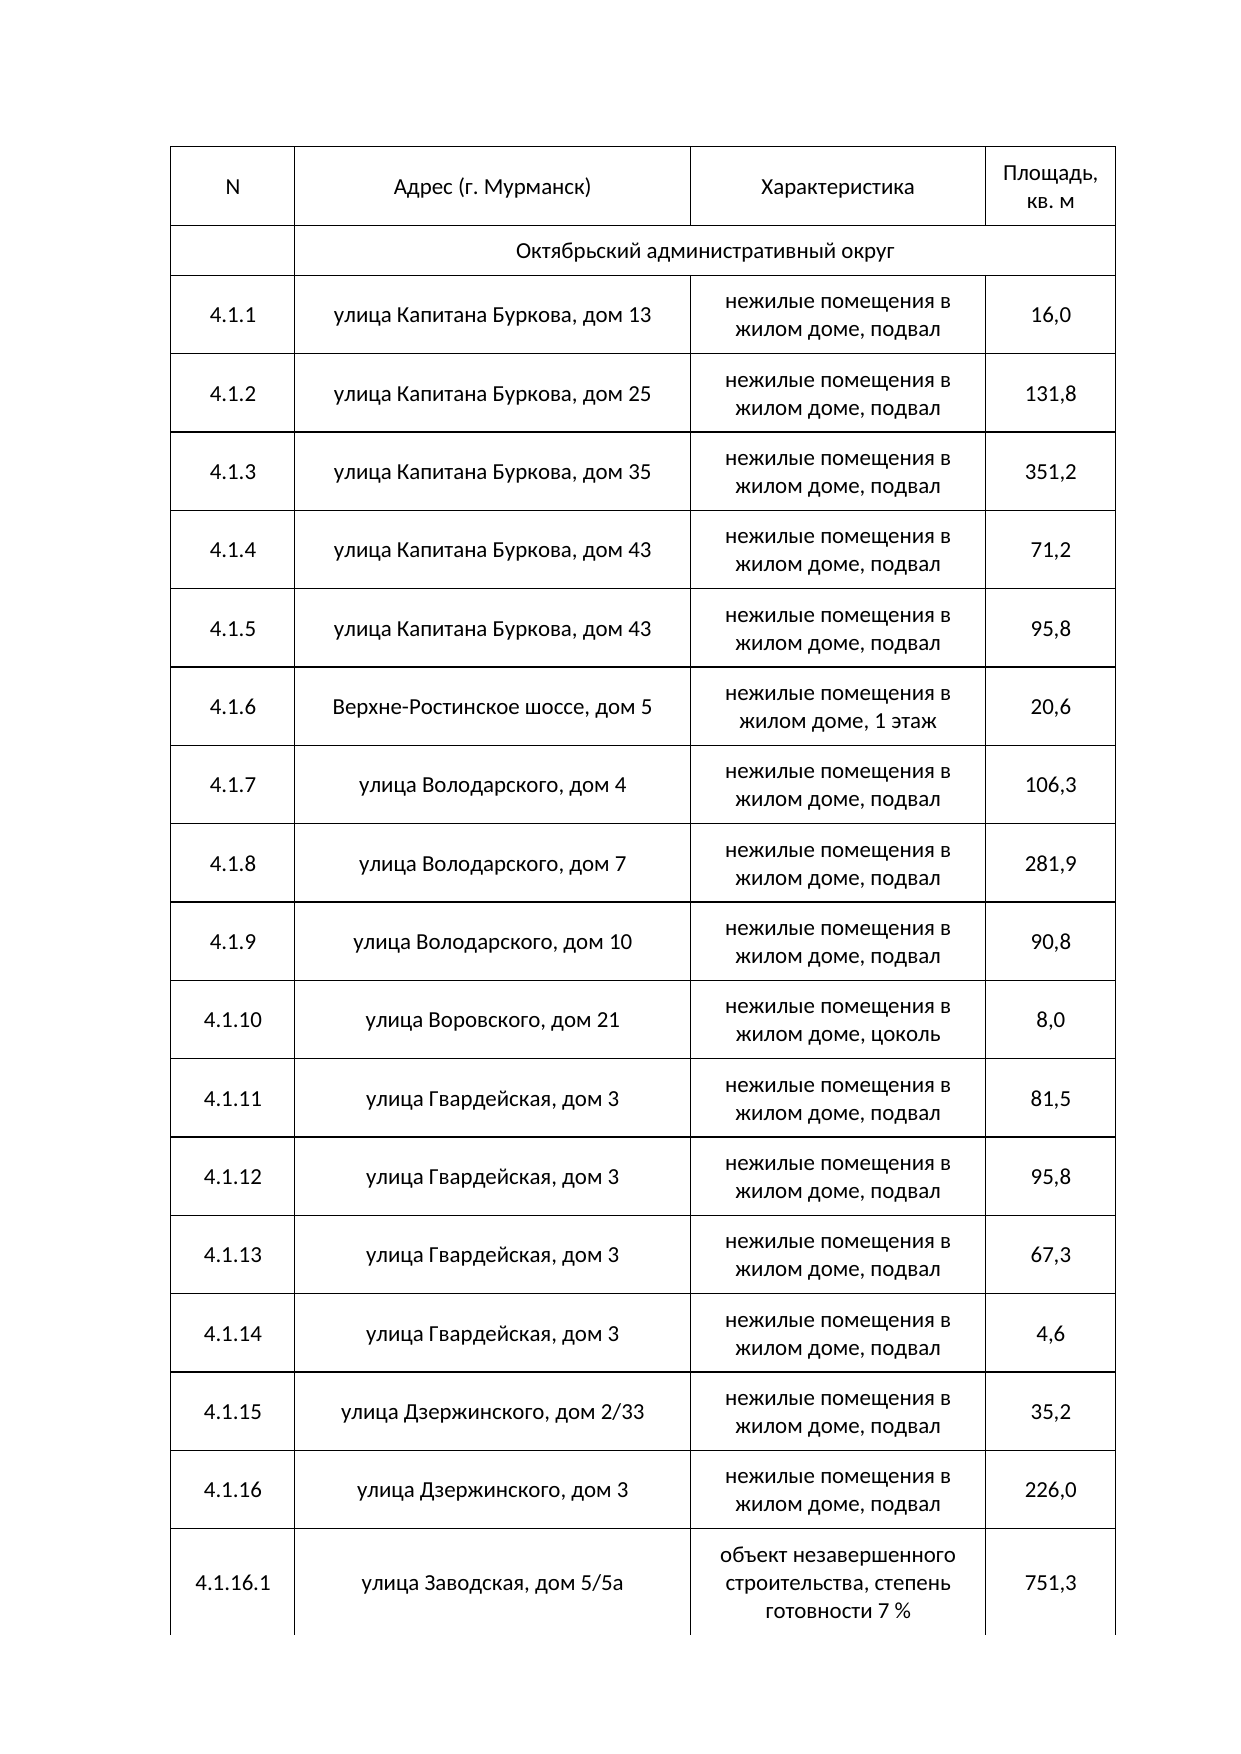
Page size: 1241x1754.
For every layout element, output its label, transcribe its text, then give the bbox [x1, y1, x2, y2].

table_cell улица Капитана Буркова, дом 35 [295, 433, 690, 510]
table_header N [171, 147, 294, 224]
table_cell 16,0 [986, 276, 1115, 353]
table_cell улица Гвардейская, дом 3 [295, 1294, 690, 1371]
table_cell улица Капитана Буркова, дом 43 [295, 589, 690, 666]
table_header Характеристика [691, 147, 985, 224]
table_cell улица Воровского, дом 21 [295, 981, 690, 1058]
table_cell 751,3 [986, 1529, 1115, 1634]
table_cell нежилые помещения в жилом доме, цоколь [691, 981, 985, 1058]
table_cell улица Гвардейская, дом 3 [295, 1138, 690, 1215]
table_cell 351,2 [986, 433, 1115, 510]
table_cell улица Володарского, дом 10 [295, 903, 690, 980]
table_cell 8,0 [986, 981, 1115, 1058]
table_cell 4.1.5 [171, 589, 294, 666]
table_cell нежилые помещения в жилом доме, подвал [691, 433, 985, 510]
table_cell 4.1.13 [171, 1216, 294, 1293]
table_cell 4.1.3 [171, 433, 294, 510]
table_cell 4.1.9 [171, 903, 294, 980]
table_cell нежилые помещения в жилом доме, подвал [691, 1138, 985, 1215]
table_cell нежилые помещения в жилом доме, подвал [691, 824, 985, 901]
table_cell Верхне-Ростинское шоссе, дом 5 [295, 668, 690, 745]
table_cell нежилые помещения в жилом доме, подвал [691, 1373, 985, 1450]
table_cell 4,6 [986, 1294, 1115, 1371]
table_cell нежилые помещения в жилом доме, подвал [691, 1216, 985, 1293]
table_cell 4.1.11 [171, 1059, 294, 1136]
table_header Площадь, кв. м [986, 147, 1115, 224]
table_cell 4.1.10 [171, 981, 294, 1058]
table_header Адрес (г. Мурманск) [295, 147, 690, 224]
table_cell нежилые помещения в жилом доме, подвал [691, 746, 985, 823]
table_cell нежилые помещения в жилом доме, подвал [691, 589, 985, 666]
table_cell 95,8 [986, 589, 1115, 666]
table_cell 4.1.12 [171, 1138, 294, 1215]
table_cell улица Дзержинского, дом 3 [295, 1451, 690, 1528]
table_cell 4.1.8 [171, 824, 294, 901]
table_cell 95,8 [986, 1138, 1115, 1215]
table_cell 90,8 [986, 903, 1115, 980]
table_cell 81,5 [986, 1059, 1115, 1136]
table_cell нежилые помещения в жилом доме, подвал [691, 354, 985, 431]
table_cell улица Володарского, дом 4 [295, 746, 690, 823]
table_cell 4.1.1 [171, 276, 294, 353]
table_cell нежилые помещения в жилом доме, подвал [691, 276, 985, 353]
table_cell нежилые помещения в жилом доме, подвал [691, 903, 985, 980]
table_cell улица Гвардейская, дом 3 [295, 1059, 690, 1136]
table_cell 281,9 [986, 824, 1115, 901]
table_cell 71,2 [986, 511, 1115, 588]
table_cell улица Капитана Буркова, дом 43 [295, 511, 690, 588]
table_cell Октябрьский административный округ [295, 226, 1115, 275]
table_cell улица Гвардейская, дом 3 [295, 1216, 690, 1293]
table_cell улица Володарского, дом 7 [295, 824, 690, 901]
table_cell нежилые помещения в жилом доме, подвал [691, 511, 985, 588]
table_cell улица Дзержинского, дом 2/33 [295, 1373, 690, 1450]
table_cell 4.1.2 [171, 354, 294, 431]
table_cell улица Капитана Буркова, дом 25 [295, 354, 690, 431]
table_cell объект незавершенного строительства, степень готовности 7 % [691, 1529, 985, 1634]
table_cell 4.1.14 [171, 1294, 294, 1371]
table_cell 4.1.4 [171, 511, 294, 588]
table_cell нежилые помещения в жилом доме, 1 этаж [691, 668, 985, 745]
table_cell 226,0 [986, 1451, 1115, 1528]
table_cell нежилые помещения в жилом доме, подвал [691, 1451, 985, 1528]
table_cell 35,2 [986, 1373, 1115, 1450]
table_cell 4.1.7 [171, 746, 294, 823]
table_cell 4.1.6 [171, 668, 294, 745]
table_cell 67,3 [986, 1216, 1115, 1293]
table_cell 20,6 [986, 668, 1115, 745]
table_cell [171, 226, 294, 275]
table_cell 4.1.16 [171, 1451, 294, 1528]
table_cell 4.1.16.1 [171, 1529, 294, 1634]
table_cell 4.1.15 [171, 1373, 294, 1450]
table_cell нежилые помещения в жилом доме, подвал [691, 1059, 985, 1136]
table_cell нежилые помещения в жилом доме, подвал [691, 1294, 985, 1371]
table_cell улица Заводская, дом 5/5а [295, 1529, 690, 1634]
table_cell 131,8 [986, 354, 1115, 431]
table_cell улица Капитана Буркова, дом 13 [295, 276, 690, 353]
table_cell 106,3 [986, 746, 1115, 823]
